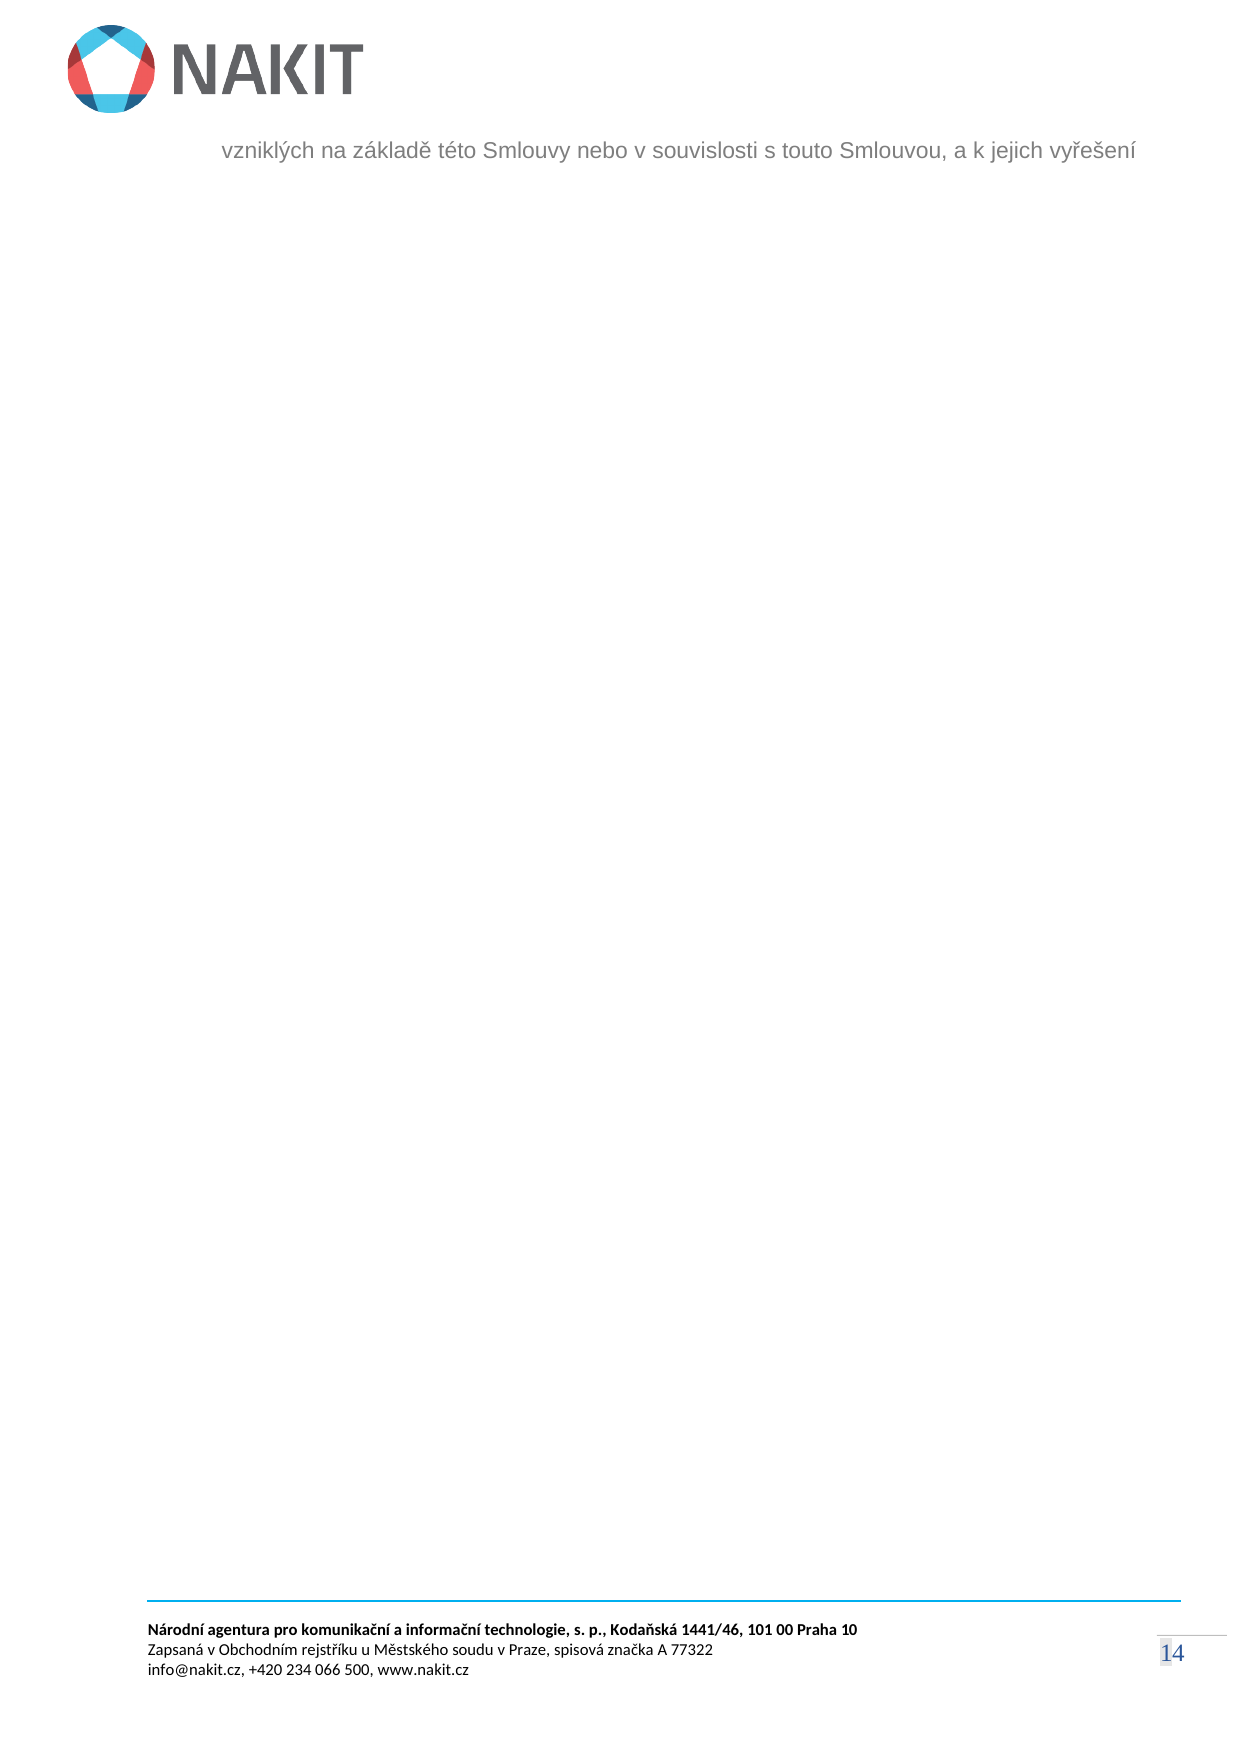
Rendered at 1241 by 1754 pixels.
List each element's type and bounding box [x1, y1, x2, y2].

picture [67, 25, 364, 113]
list [148, 137, 1153, 164]
